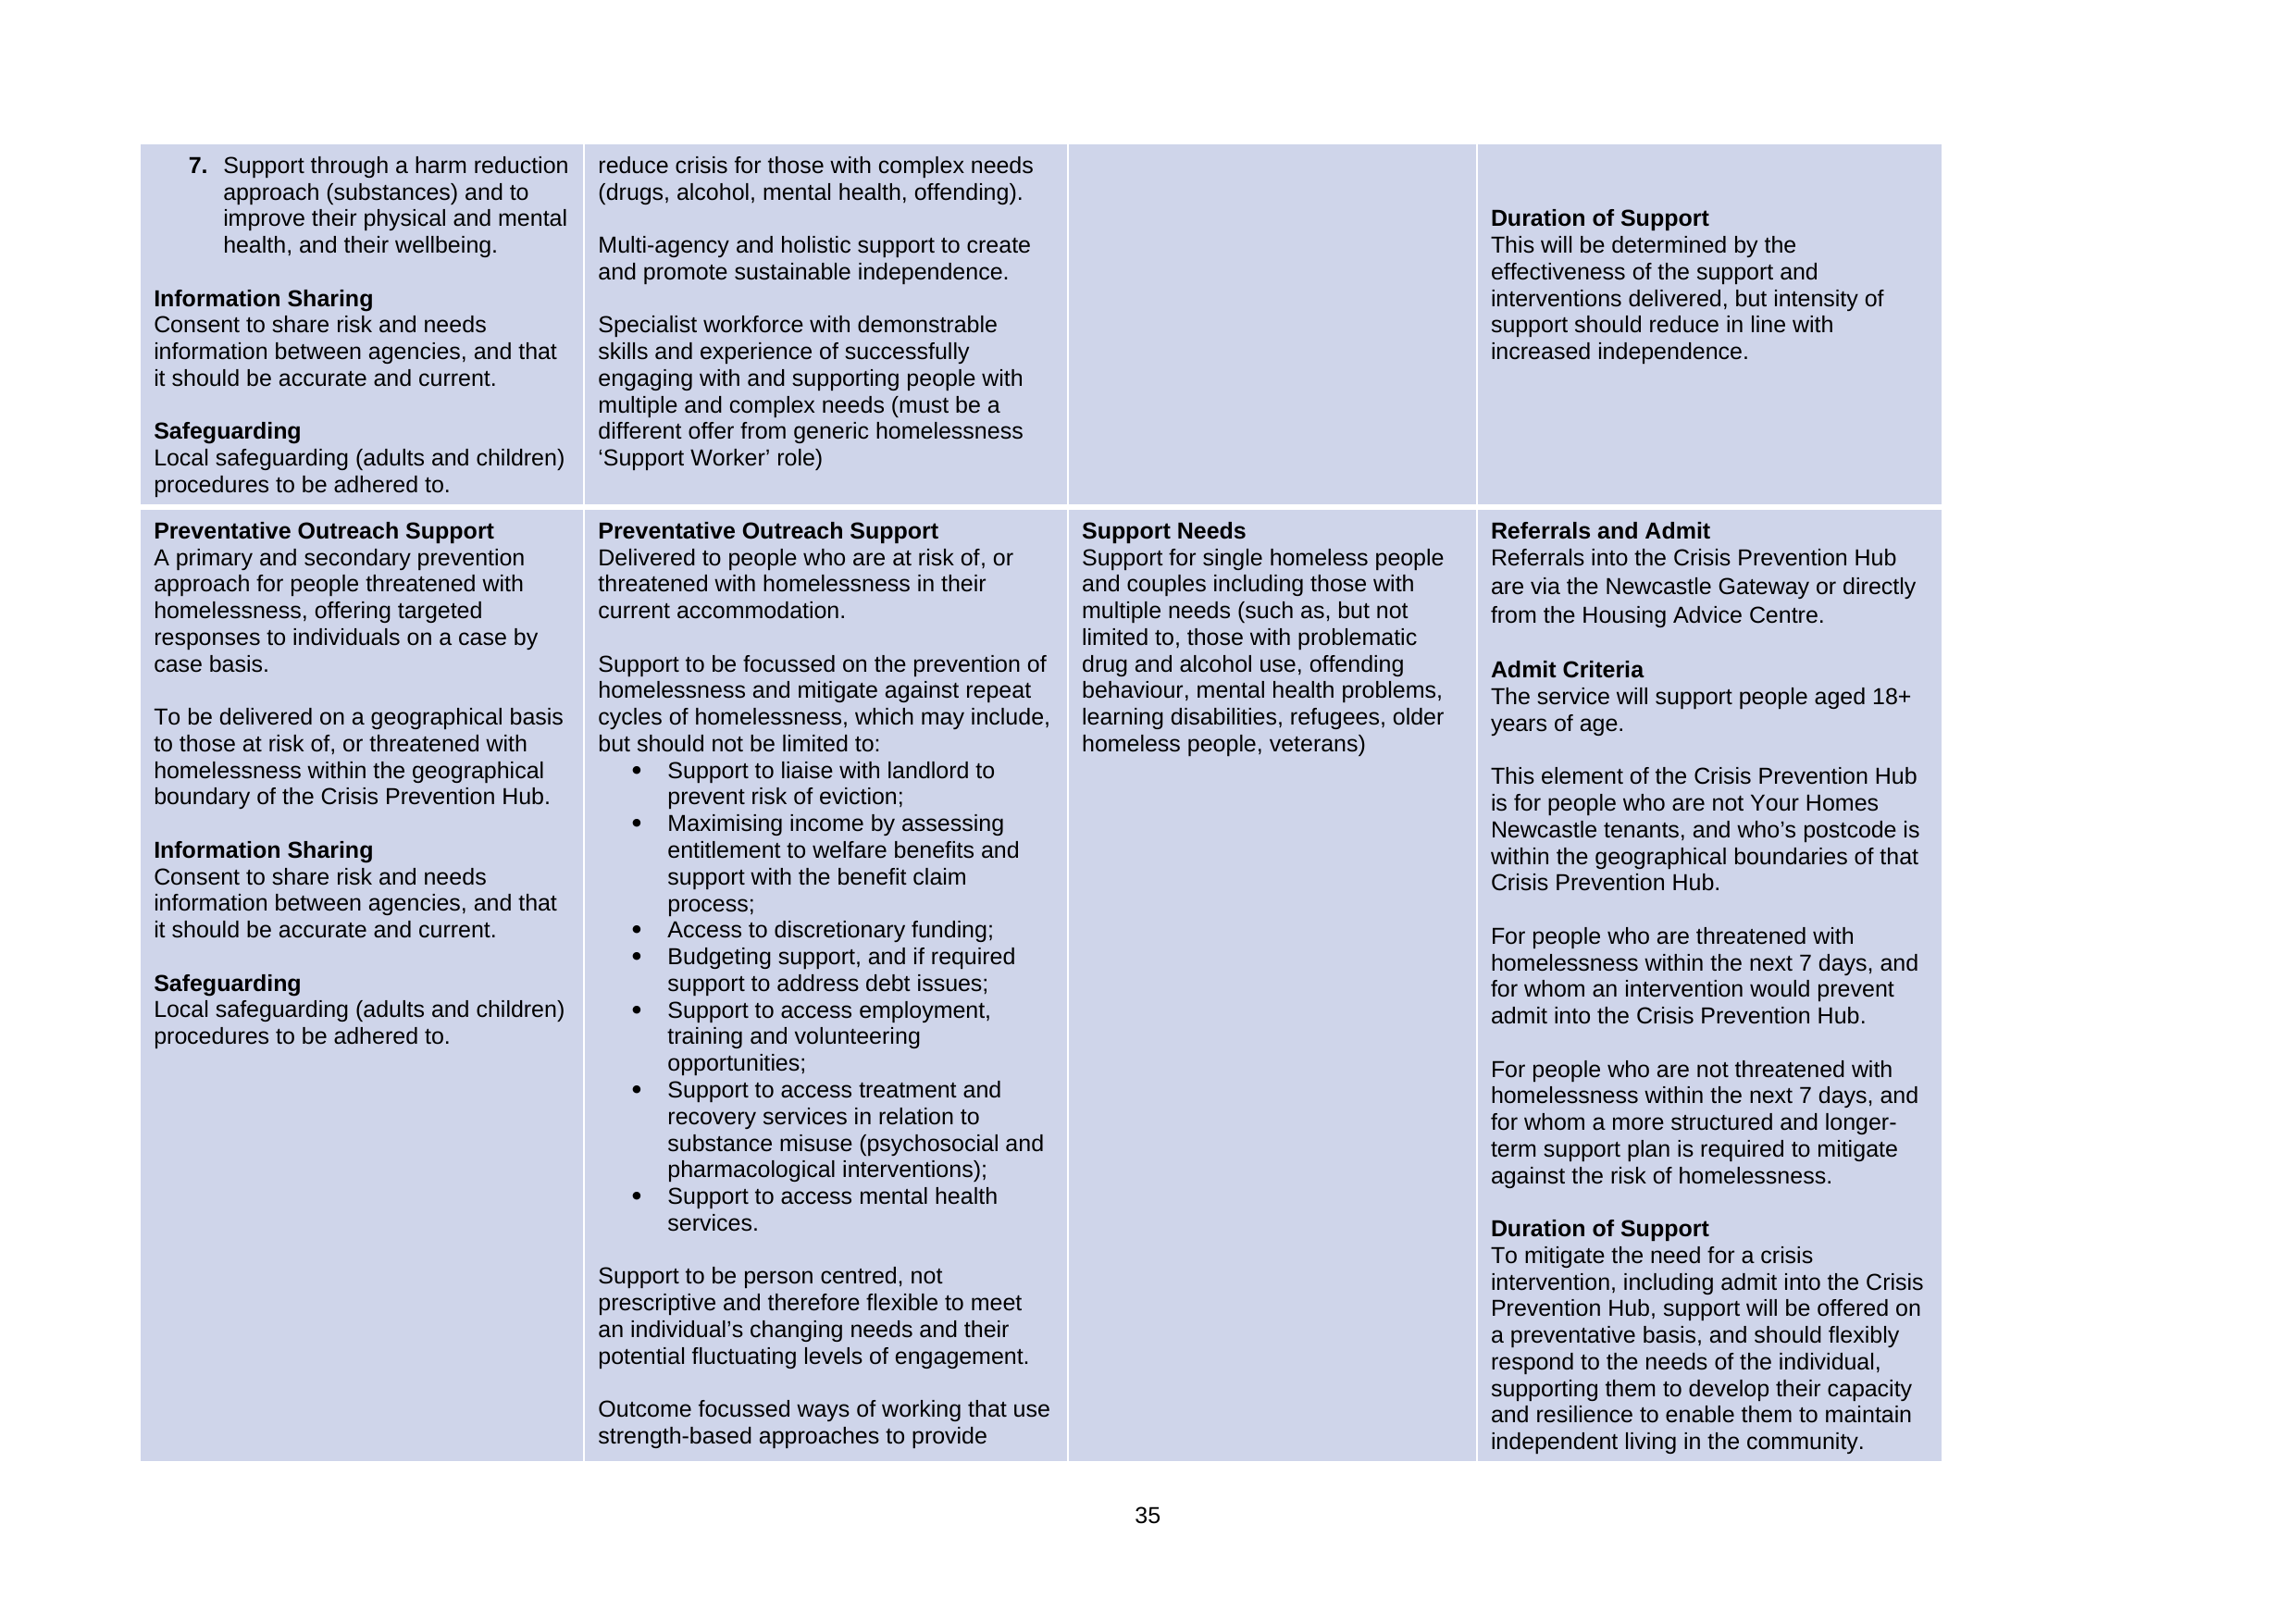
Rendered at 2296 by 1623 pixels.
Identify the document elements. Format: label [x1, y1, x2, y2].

table_cell [1478, 144, 1942, 504]
table_cell [1478, 510, 1942, 1461]
table_cell [585, 144, 1067, 504]
table_cell [141, 144, 583, 504]
table_cell [1069, 510, 1476, 1461]
table_cell [141, 510, 583, 1461]
table_cell [585, 510, 1067, 1461]
table_cell [1069, 144, 1476, 504]
